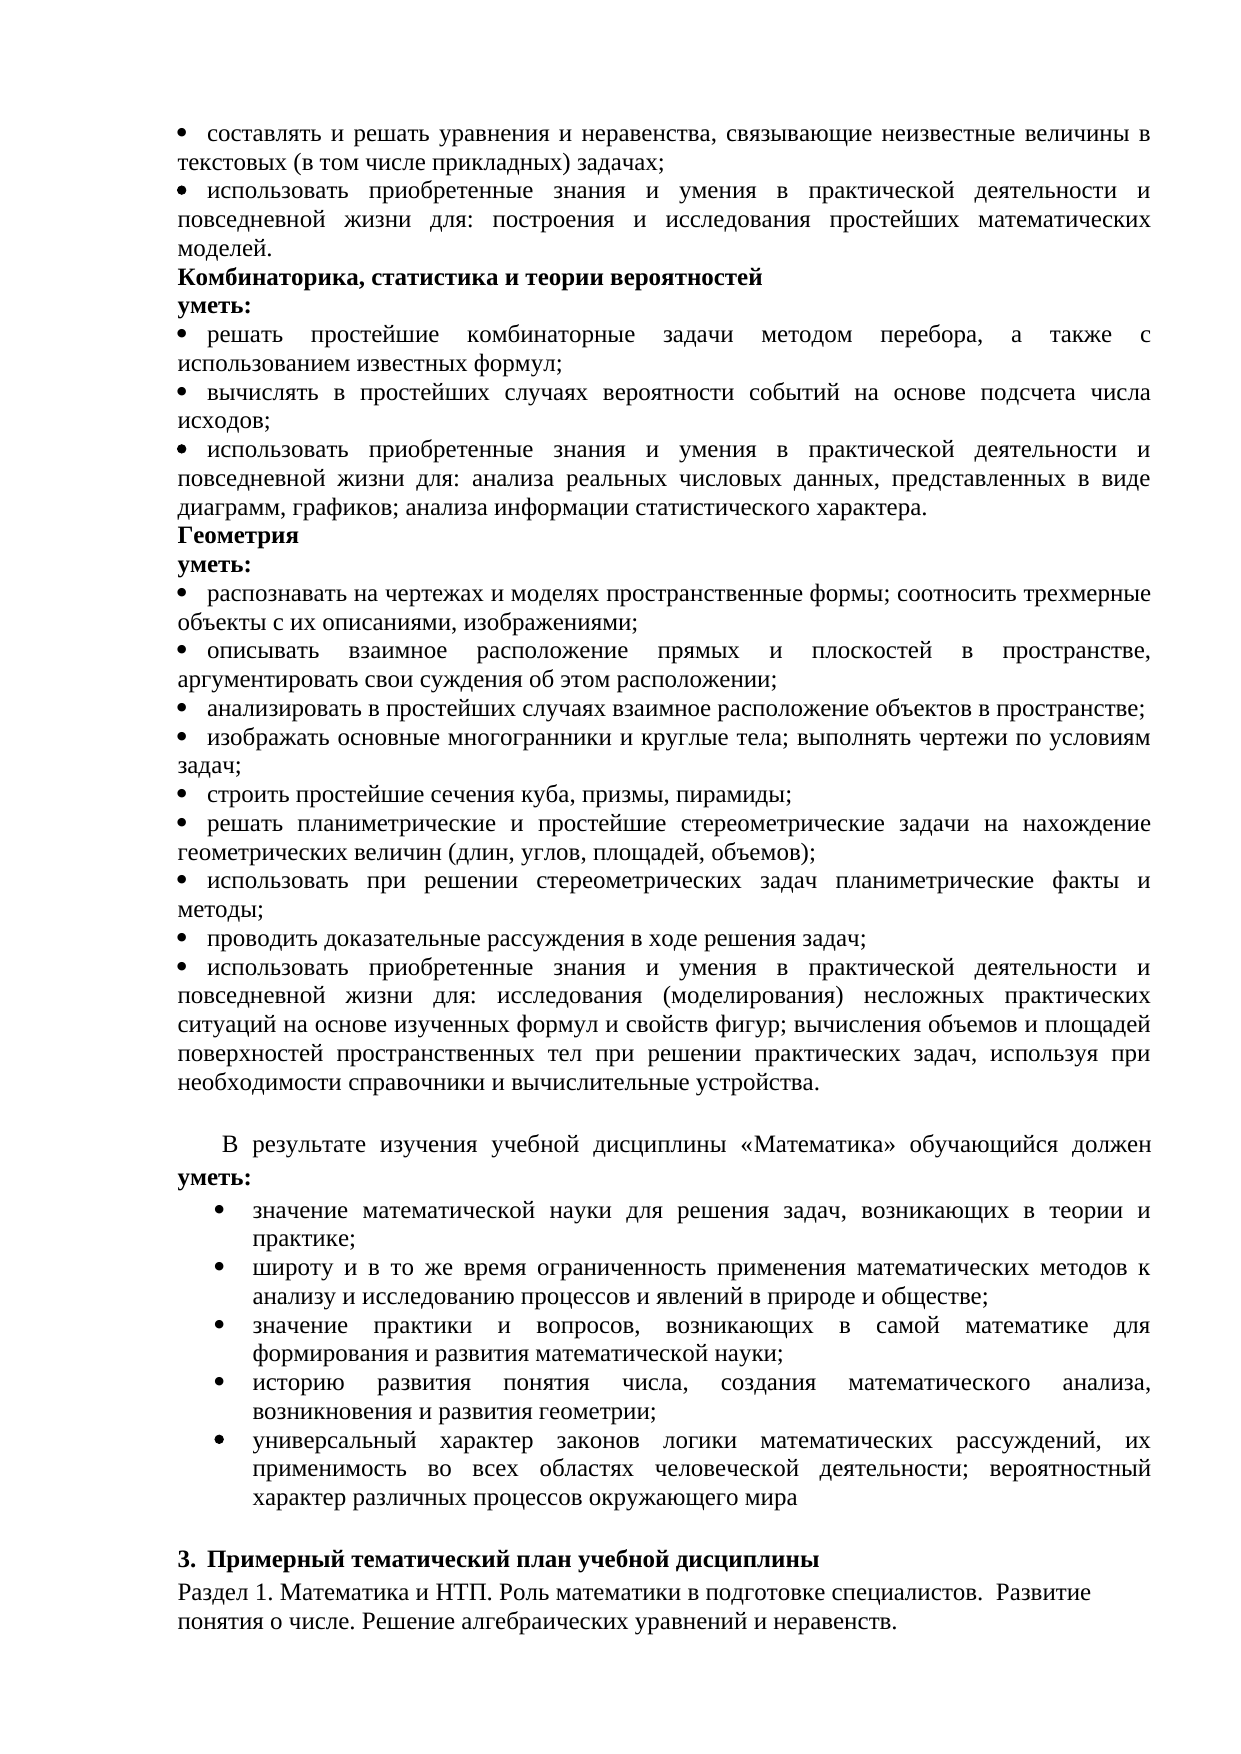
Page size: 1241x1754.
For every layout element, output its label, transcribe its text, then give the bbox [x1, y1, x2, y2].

list составлять и решать уравнения и неравенства, связывающие неизвестные величины в текстовых (в том числе прикладных) задачах; [177, 118, 1152, 176]
list широту и в то же время ограниченность применения математических методов к анализу и исследованию процессов и явлений в природе и обществе; [215, 1252, 1152, 1310]
list универсальный характер законов логики математических рассуждений, их применимость во всех областях человеческой деятельности; вероятностный характер различных процессов окружающего мира [215, 1425, 1152, 1511]
list значение практики и вопросов, возникающих в самой математике для формирования и развития математической науки; [215, 1310, 1152, 1367]
text уметь: [177, 549, 1152, 578]
list решать простейшие комбинаторные задачи методом перебора, а также с использованием известных формул; [177, 319, 1152, 377]
list изображать основные многогранники и круглые тела; выполнять чертежи по условиям задач; [177, 722, 1152, 779]
list проводить доказательные рассуждения в ходе решения задач; [177, 923, 1152, 952]
list анализировать в простейших случаях взаимное расположение объектов в пространстве; [177, 693, 1152, 722]
text В результате изучения учебной дисциплины «Математика» обучающийся должен уметь: [177, 1129, 1152, 1190]
text Комбинаторика, статистика и теории вероятностей [177, 262, 1152, 291]
list Примерный тематический план учебной дисциплины [177, 1544, 1152, 1573]
list распознавать на чертежах и моделях пространственные формы; соотносить трехмерные объекты с их описаниями, изображениями; [177, 578, 1152, 636]
list историю развития понятия числа, создания математического анализа, возникновения и развития геометрии; [215, 1367, 1152, 1425]
text уметь: [177, 291, 1152, 319]
list использовать приобретенные знания и умения в практической деятельности и повседневной жизни для: исследования (моделирования) несложных практических ситуаций на основе изученных формул и свойств фигур; вычисления объемов и площадей поверхностей пространственных тел при решении практических задач, используя при необходимости справочники и вычислительные устройства. [177, 952, 1152, 1096]
list строить простейшие сечения куба, призмы, пирамиды; [177, 779, 1152, 808]
text Геометрия [177, 521, 1152, 549]
list использовать приобретенные знания и умения в практической деятельности и повседневной жизни для: анализа реальных числовых данных, представленных в виде диаграмм, графиков; анализа информации статистического характера. [177, 434, 1152, 521]
text Раздел 1. Математика и НТП. Роль математики в подготовке специалистов. Развитие понятия о числе. Решение алгебраических уравнений и неравенств. [177, 1577, 1152, 1634]
list вычислять в простейших случаях вероятности событий на основе подсчета числа исходов; [177, 377, 1152, 434]
list описывать взаимное расположение прямых и плоскостей в пространстве, аргументировать свои суждения об этом расположении; [177, 636, 1152, 693]
list решать планиметрические и простейшие стереометрические задачи на нахождение геометрических величин (длин, углов, площадей, объемов); [177, 808, 1152, 866]
list использовать приобретенные знания и умения в практической деятельности и повседневной жизни для: построения и исследования простейших математических моделей. [177, 176, 1152, 262]
list значение математической науки для решения задач, возникающих в теории и практике; [215, 1195, 1152, 1252]
list использовать при решении стереометрических задач планиметрические факты и методы; [177, 866, 1152, 923]
